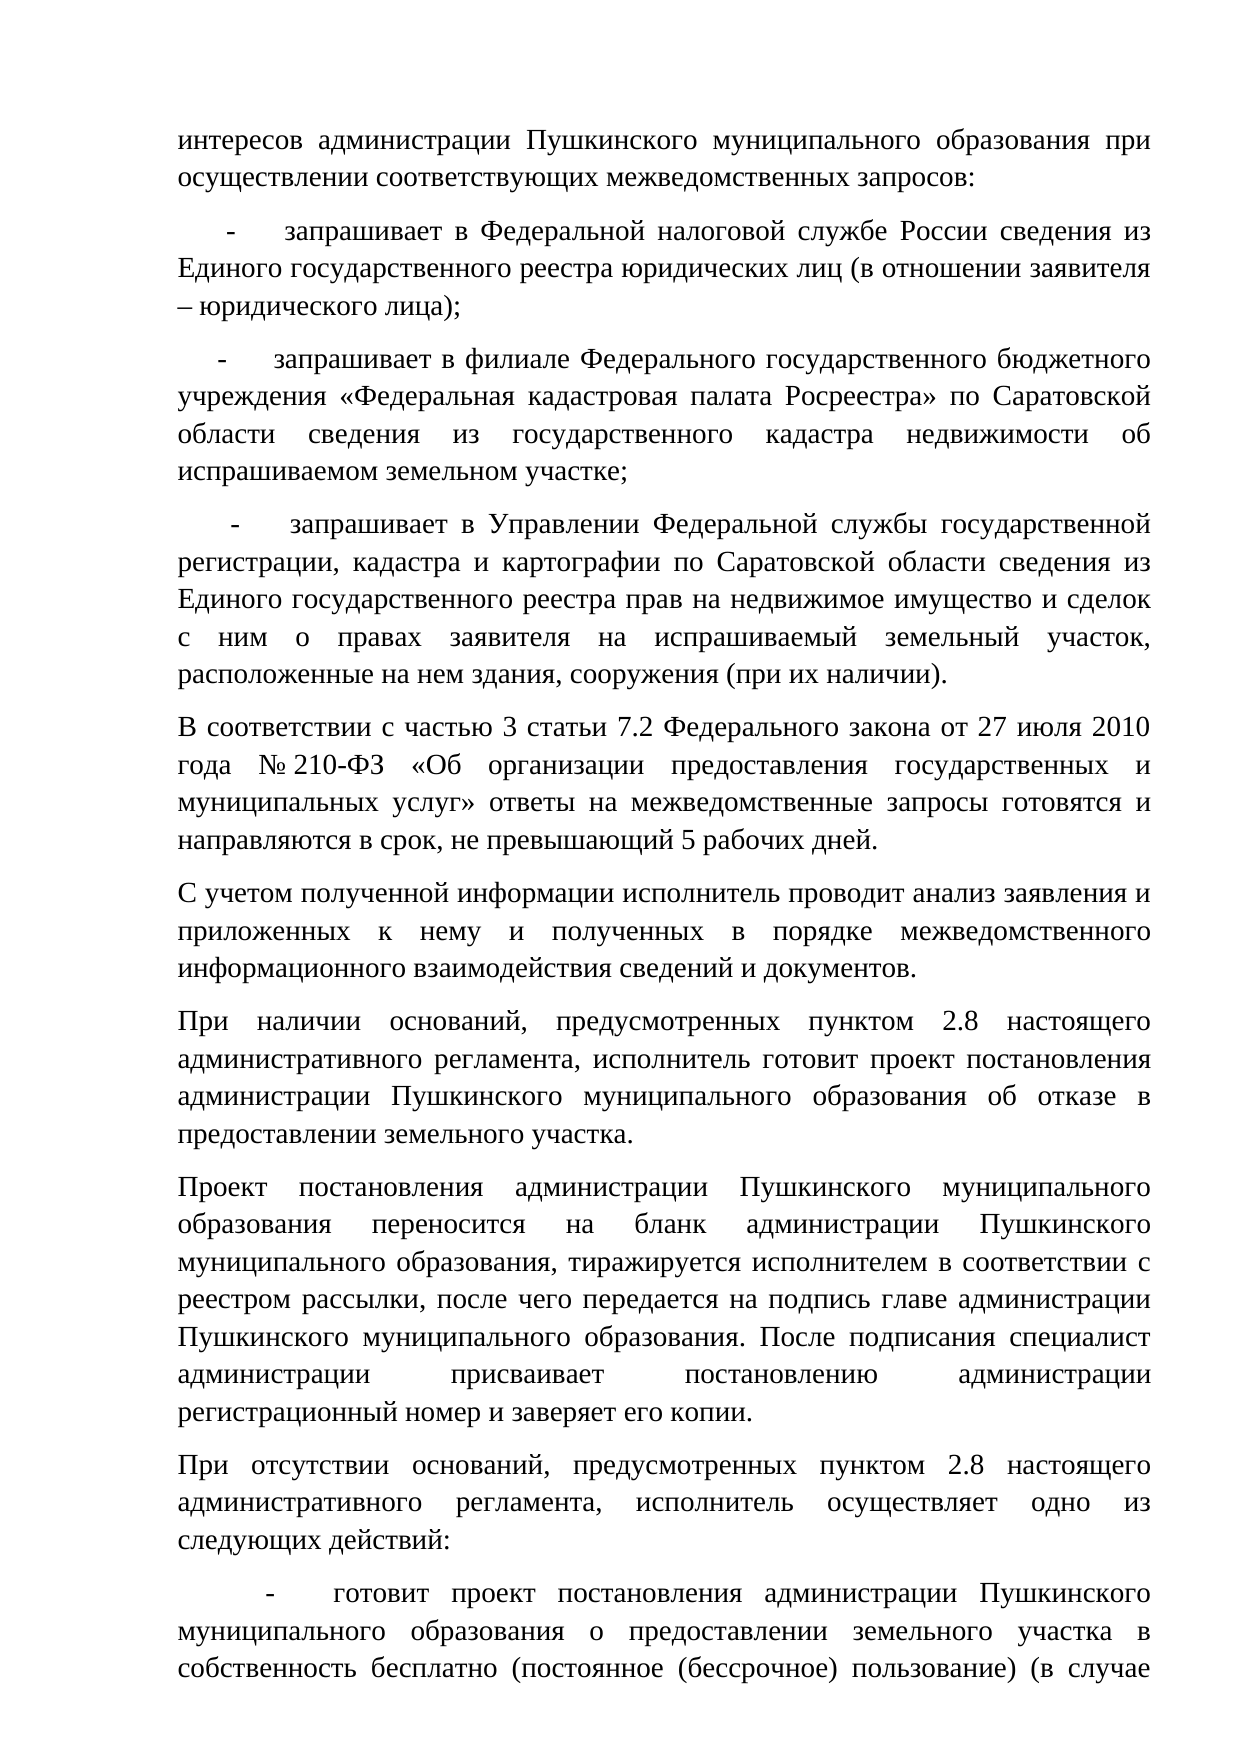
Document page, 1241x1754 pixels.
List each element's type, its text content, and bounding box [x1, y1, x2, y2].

text - запрашивает в филиале Федерального государственного бюджетного учреждения «Федеральная кадастровая палата Росреестра» по Саратовской области сведения из государственного кадастра недвижимости об испрашиваемом земельном участке; [177, 337, 1152, 487]
text При отсутствии оснований, предусмотренных пунктом 2.8 настоящего административного регламента, исполнитель осуществляет одно из следующих действий: [177, 1443, 1152, 1556]
text - запрашивает в Федеральной налоговой службе России сведения из Единого государственного реестра юридических лиц (в отношении заявителя – юридического лица); [177, 209, 1152, 321]
text При наличии оснований, предусмотренных пунктом 2.8 настоящего административного регламента, исполнитель готовит проект постановления администрации Пушкинского муниципального образования об отказе в предоставлении земельного участка. [177, 999, 1152, 1149]
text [177, 1571, 1152, 1684]
text - запрашивает в Управлении Федеральной службы государственной регистрации, кадастра и картографии по Саратовской области сведения из Единого государственного реестра прав на недвижимое имущество и сделок с ним о правах заявителя на испрашиваемый земельный участок, расположенные на нем здания, сооружения (при их наличии). [177, 502, 1152, 690]
text С учетом полученной информации исполнитель проводит анализ заявления и приложенных к нему и полученных в порядке межведомственного информационного взаимодействия сведений и документов. [177, 871, 1152, 984]
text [177, 118, 1152, 193]
text Проект постановления администрации Пушкинского муниципального образования переносится на бланк администрации Пушкинского муниципального образования, тиражируется исполнителем в соответствии с реестром рассылки, после чего передается на подпись главе администрации Пушкинского муниципального образования. После подписания специалист администрации присваивает постановлению администрации регистрационный номер и заверяет его копии. [177, 1165, 1152, 1427]
text В соответствии с частью 3 статьи 7.2 Федерального закона от 27 июля 2010 года № 210-ФЗ «Об организации предоставления государственных и муниципальных услуг» ответы на межведомственные запросы готовятся и направляются в срок, не превышающий 5 рабочих дней. [177, 706, 1152, 856]
